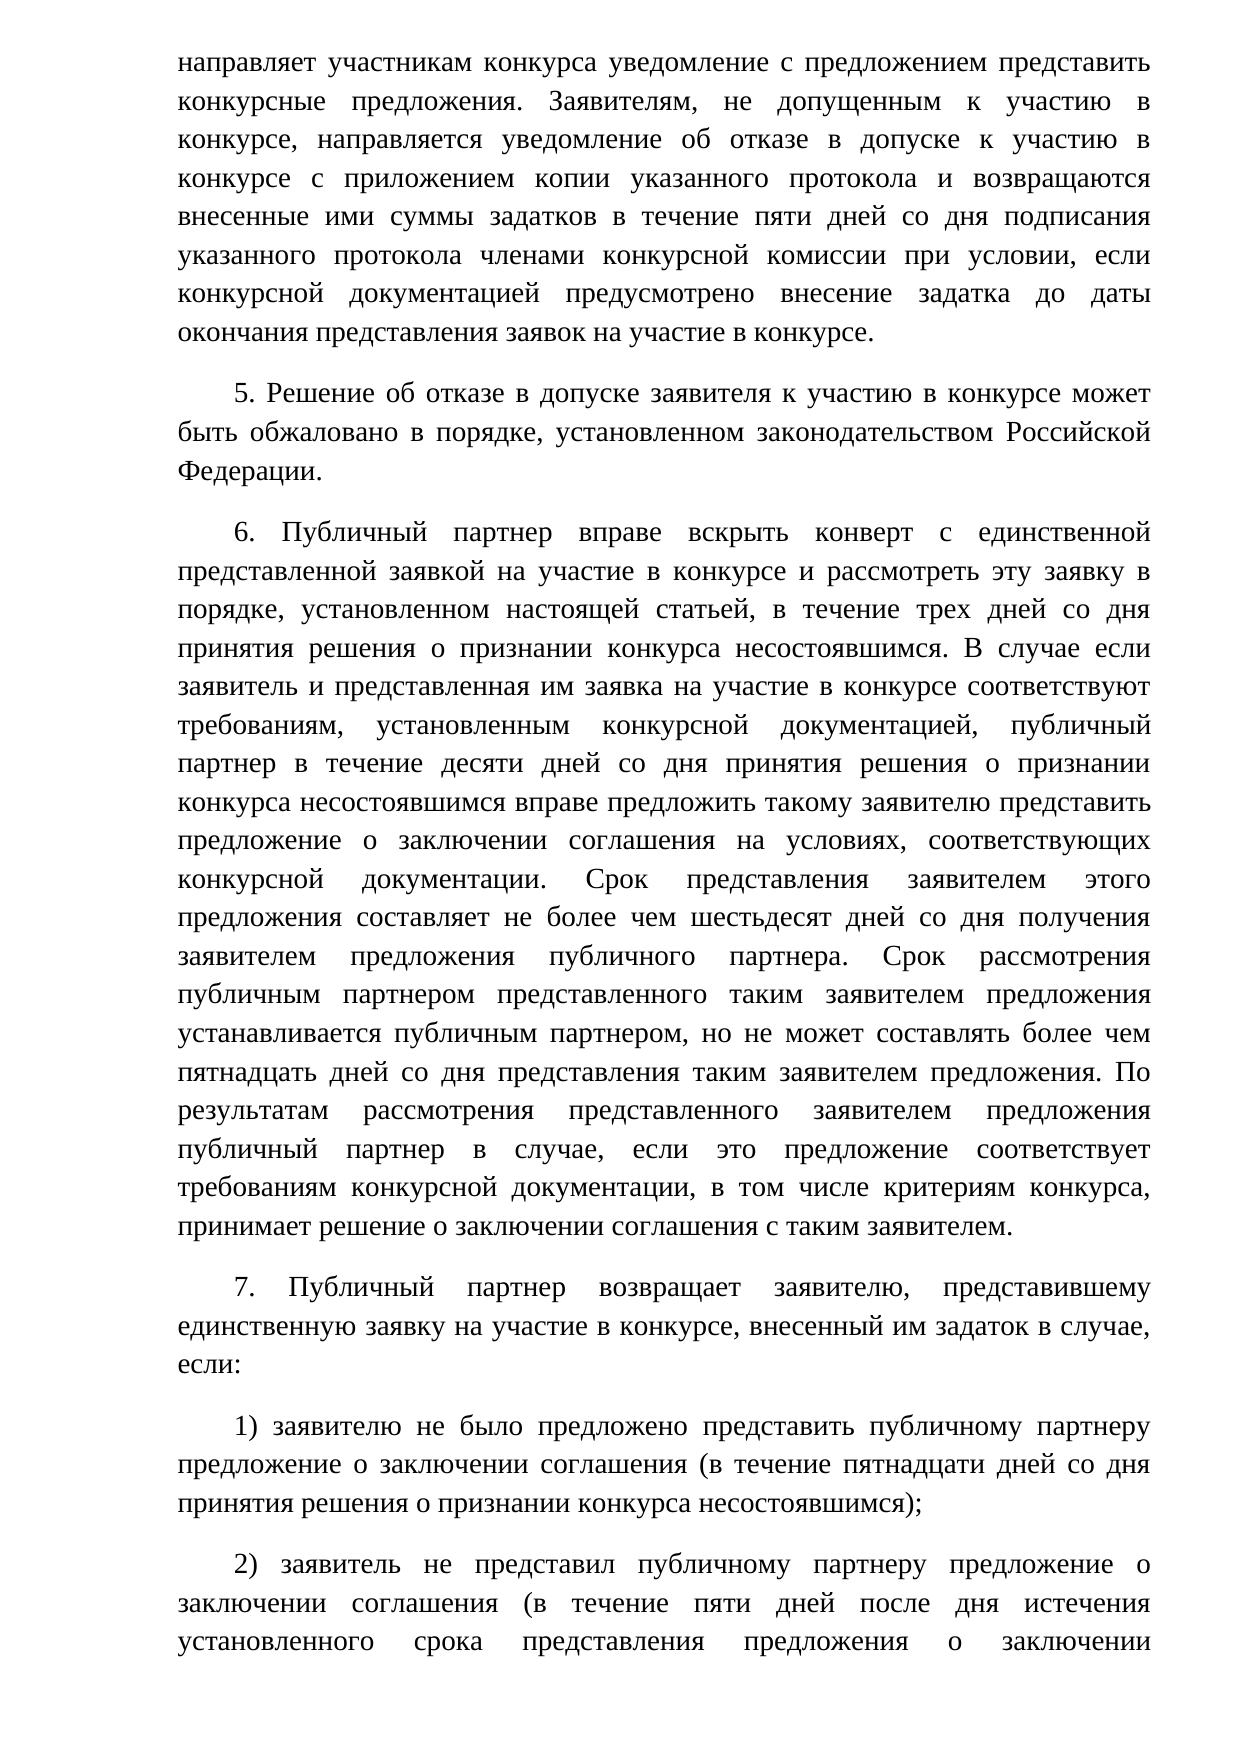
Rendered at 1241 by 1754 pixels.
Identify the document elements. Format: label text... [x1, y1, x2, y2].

text 5. Решение об отказе в допуске заявителя к участию в конкурсе может быть обжаловано в порядке, установленном законодательством Российской Федерации. [177, 376, 1152, 486]
text 7. Публичный партнер возвращает заявителю, представившему единственную заявку на участие в конкурсе, внесенный им задаток в случае, если: [177, 1269, 1152, 1380]
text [177, 44, 1152, 348]
text 6. Публичный партнер вправе вскрыть конверт с единственной представленной заявкой на участие в конкурсе и рассмотреть эту заявку в порядке, установленном настоящей статьей, в течение трех дней со дня принятия решения о признании конкурса несостоявшимся. В случае если заявитель и представленная им заявка на участие в конкурсе соответствуют требованиям, установленным конкурсной документацией, публичный партнер в течение десяти дней со дня принятия решения о признании конкурса несостоявшимся вправе предложить такому заявителю представить предложение о заключении соглашения на условиях, соответствующих конкурсной документации. Срок представления заявителем этого предложения составляет не более чем шестьдесят дней со дня получения заявителем предложения публичного партнера. Срок рассмотрения публичным партнером представленного таким заявителем предложения устанавливается публичным партнером, но не может составлять более чем пятнадцать дней со дня представления таким заявителем предложения. По результатам рассмотрения представленного заявителем предложения публичный партнер в случае, если это предложение соответствует требованиям конкурсной документации, в том числе критериям конкурса, принимает решение о заключении соглашения с таким заявителем. [177, 514, 1152, 1241]
text 1) заявителю не было предложено представить публичному партнеру предложение о заключении соглашения (в течение пятнадцати дней со дня принятия решения о признании конкурса несостоявшимся); [177, 1408, 1152, 1518]
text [177, 1546, 1152, 1657]
